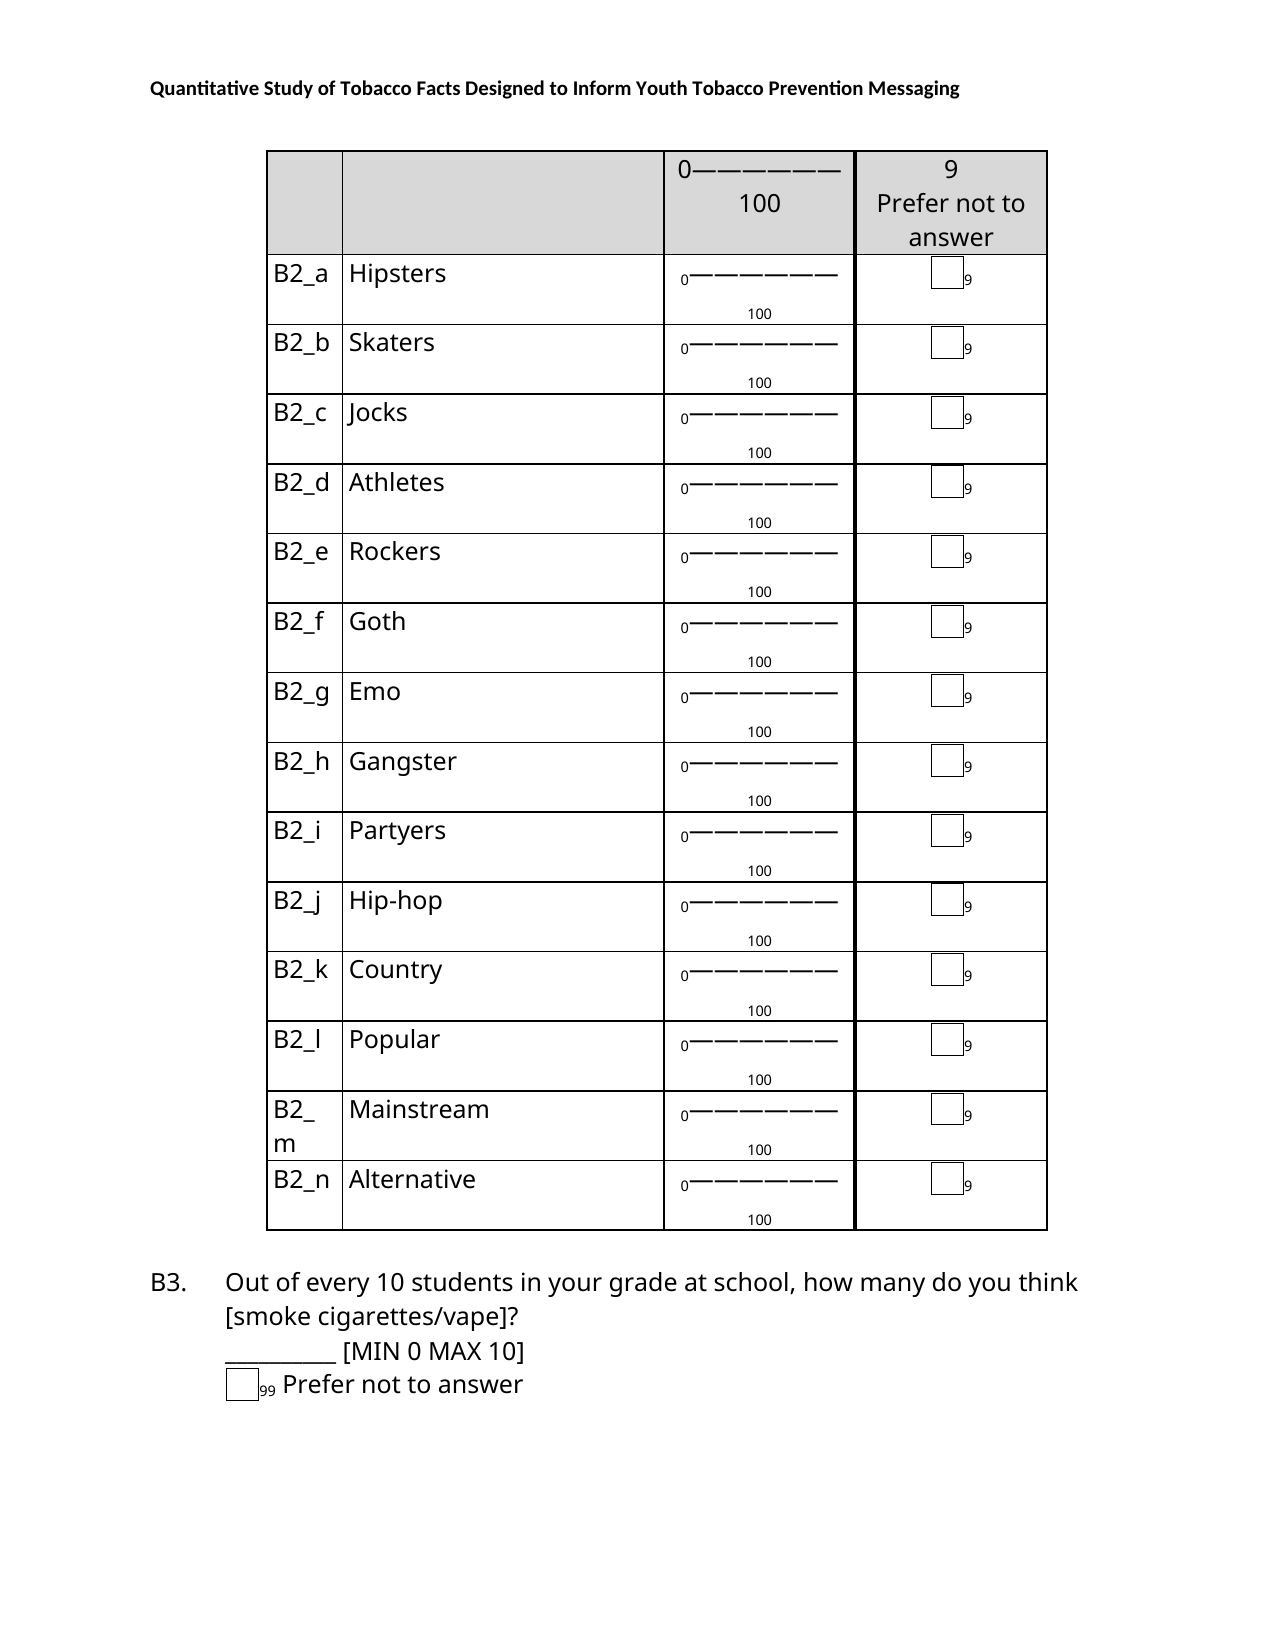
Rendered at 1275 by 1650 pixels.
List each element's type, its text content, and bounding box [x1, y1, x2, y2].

table_cell B2_h [268, 743, 342, 811]
table_cell 0——————100 [665, 604, 853, 672]
table_cell 0——————100 [665, 395, 853, 463]
table_cell Gangster [343, 743, 663, 811]
table_cell Goth [343, 604, 663, 672]
table_cell 0——————100 [665, 1161, 853, 1229]
table_cell 0——————100 [665, 1092, 853, 1160]
table_cell 9 [857, 883, 1046, 951]
table_cell 0——————100 [665, 255, 853, 323]
table_header [343, 152, 663, 254]
table_cell B2_g [268, 673, 342, 742]
table_cell Jocks [343, 395, 663, 463]
table_cell 9 [857, 813, 1046, 881]
table_cell 9 [857, 534, 1046, 602]
table_cell B2_f [268, 604, 342, 672]
table_cell 0——————100 [665, 534, 853, 602]
table_cell 9 [857, 952, 1046, 1020]
table_header 9 Prefer not to answer [857, 152, 1046, 254]
table_cell Athletes [343, 465, 663, 532]
table_cell B2_d [268, 465, 342, 532]
table_cell Popular [343, 1022, 663, 1090]
table_cell B2_e [268, 534, 342, 602]
table_cell 9 [857, 255, 1046, 323]
table_cell B2_j [268, 883, 342, 951]
table_cell Rockers [343, 534, 663, 602]
table_cell Hipsters [343, 255, 663, 323]
table_cell B2_l [268, 1022, 342, 1090]
table_cell 0——————100 [665, 883, 853, 951]
table_cell 9 [857, 604, 1046, 672]
table_cell 9 [857, 673, 1046, 742]
table_cell 0——————100 [665, 325, 853, 393]
table_cell 0——————100 [665, 743, 853, 811]
table_cell Partyers [343, 813, 663, 881]
table_cell B2_n [268, 1161, 342, 1229]
table_cell B2_c [268, 395, 342, 463]
table_cell 9 [857, 1022, 1046, 1090]
table_cell 9 [857, 1161, 1046, 1229]
table_cell 9 [857, 1092, 1046, 1160]
table_cell 9 [857, 465, 1046, 532]
table_cell Emo [343, 673, 663, 742]
table_cell Country [343, 952, 663, 1020]
table_cell B2_b [268, 325, 342, 393]
table_cell 0——————100 [665, 813, 853, 881]
table_cell 0——————100 [665, 1022, 853, 1090]
table_cell 0——————100 [665, 673, 853, 742]
table_cell Alternative [343, 1161, 663, 1229]
table_cell 0——————100 [665, 465, 853, 532]
table_cell 9 [857, 395, 1046, 463]
table_cell B2_m [268, 1092, 342, 1160]
table_cell 9 [857, 325, 1046, 393]
table_cell 0——————100 [665, 952, 853, 1020]
table_cell B2_i [268, 813, 342, 881]
table_cell Mainstream [343, 1092, 663, 1160]
table_cell 9 [857, 743, 1046, 811]
text __________ [MIN 0 MAX 10] [225, 1333, 1125, 1367]
table_cell Hip-hop [343, 883, 663, 951]
table_cell B2_a [268, 255, 342, 323]
table_cell Skaters [343, 325, 663, 393]
text B3. Out of every 10 students in your grade at school, how many do you think [smoke cigarettes/vape]? [150, 1265, 1125, 1333]
table_header 0——————100 [665, 152, 853, 254]
table_header [268, 152, 342, 254]
text 99 Prefer not to answer [225, 1367, 1125, 1401]
table_cell B2_k [268, 952, 342, 1020]
